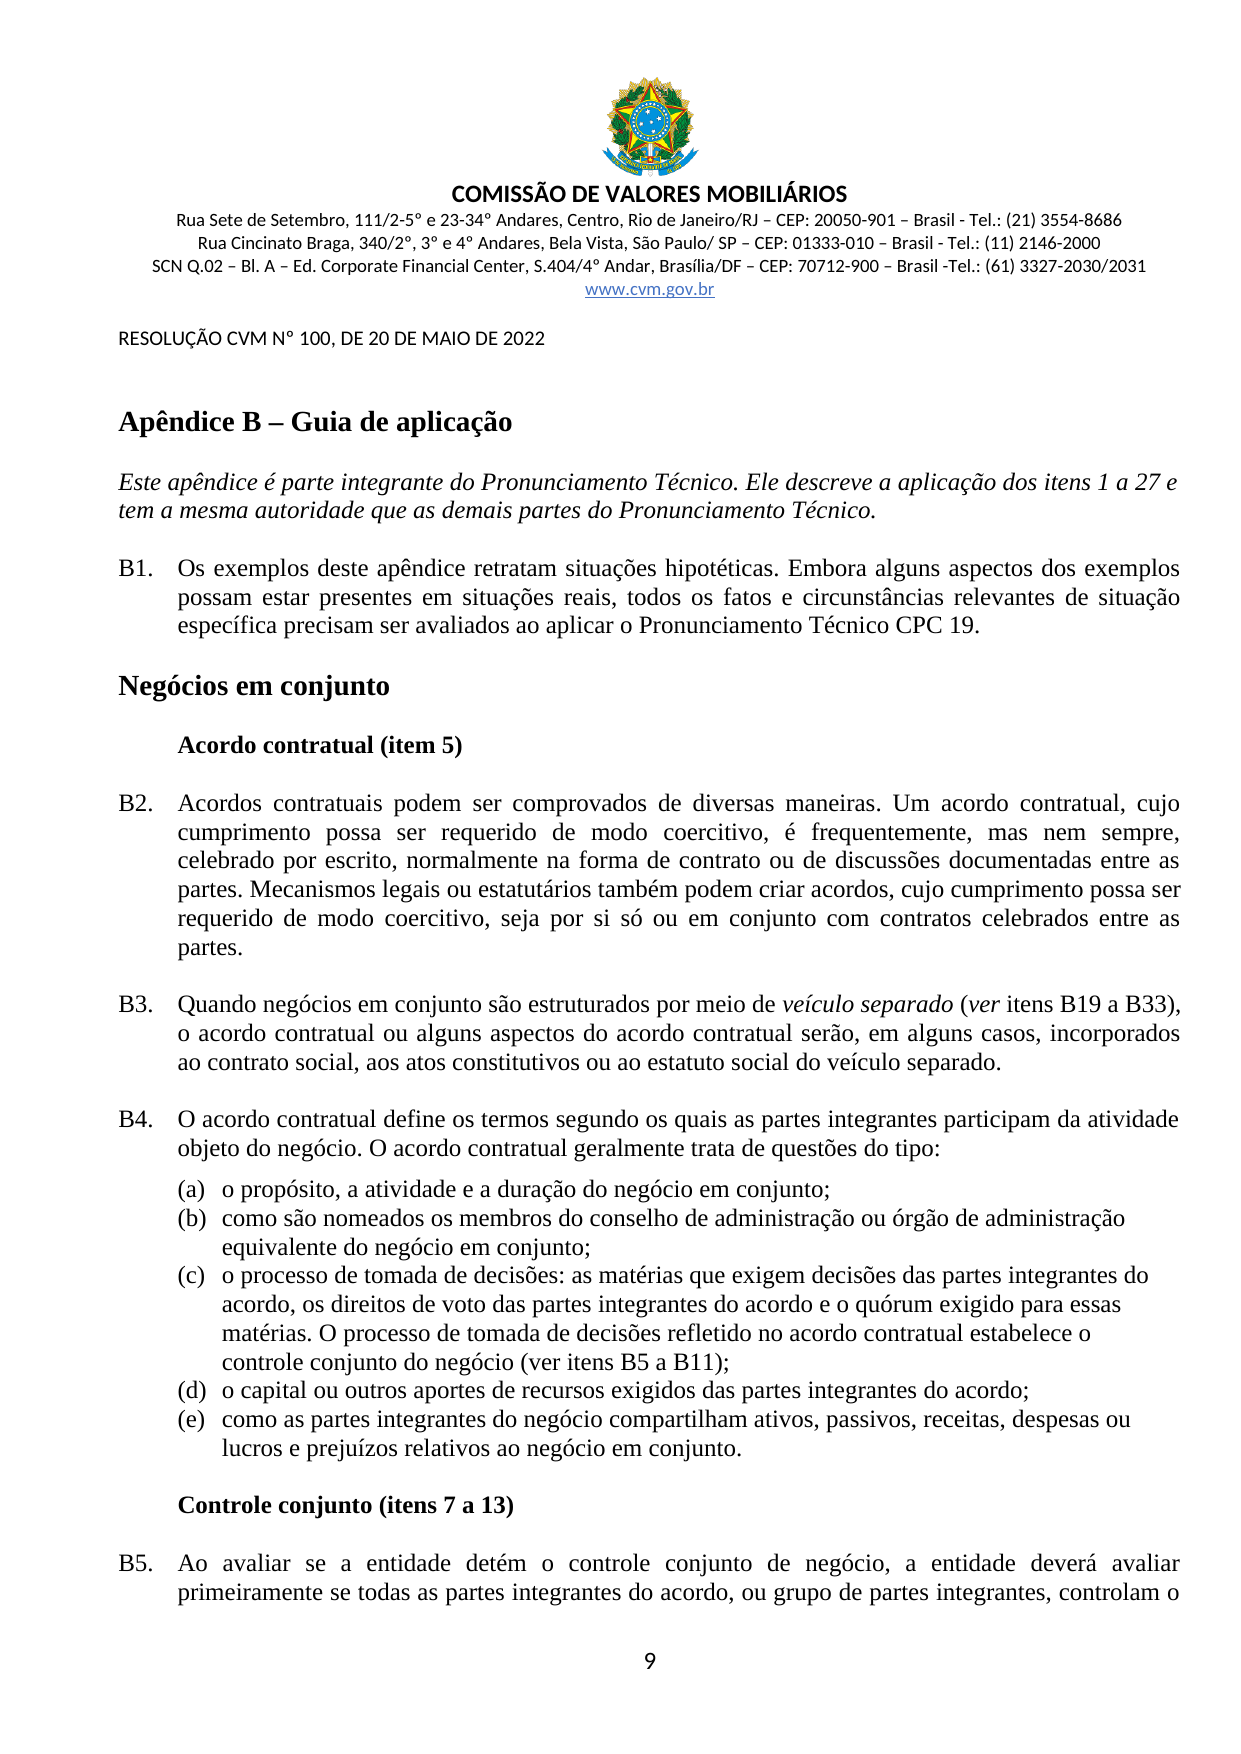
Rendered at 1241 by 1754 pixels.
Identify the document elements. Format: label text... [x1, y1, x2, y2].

text Negócios em conjunto [118, 668, 1181, 702]
list como as partes integrantes do negócio compartilham ativos, passivos, receitas, despesas ou lucros e prejuízos relativos ao negócio em conjunto. [177, 1404, 1175, 1462]
list o processo de tomada de decisões: as matérias que exigem decisões das partes integrantes do acordo, os direitos de voto das partes integrantes do acordo e o quórum exigido para essas matérias. O processo de tomada de decisões refletido no acordo contratual estabelece o controle conjunto do negócio (ver itens B5 a B11); [177, 1260, 1175, 1375]
text B4. O acordo contratual define os termos segundo os quais as partes integrantes participam da atividade objeto do negócio. O acordo contratual geralmente trata de questões do tipo: [118, 1104, 1181, 1162]
text B2. Acordos contratuais podem ser comprovados de diversas maneiras. Um acordo contratual, cujo cumprimento possa ser requerido de modo coercitivo, é frequentemente, mas nem sempre, celebrado por escrito, normalmente na forma de contrato ou de discussões documentadas entre as partes. Mecanismos legais ou estatutários também podem criar acordos, cujo cumprimento possa ser requerido de modo coercitivo, seja por si só ou em conjunto com contratos celebrados entre as partes. [118, 788, 1181, 960]
list como são nomeados os membros do conselho de administração ou órgão de administração equivalente do negócio em conjunto; [177, 1203, 1175, 1260]
text Apêndice B – Guia de aplicação [118, 404, 1181, 438]
picture [598, 75, 702, 179]
list o propósito, a atividade e a duração do negócio em conjunto; [177, 1174, 1175, 1203]
list o capital ou outros aportes de recursos exigidos das partes integrantes do acordo; [177, 1375, 1175, 1404]
text B1. Os exemplos deste apêndice retratam situações hipotéticas. Embora alguns aspectos dos exemplos possam estar presentes em situações reais, todos os fatos e circunstâncias relevantes de situação específica precisam ser avaliados ao aplicar o Pronunciamento Técnico CPC 19. [118, 553, 1181, 639]
text Este apêndice é parte integrante do Pronunciamento Técnico. Ele descreve a aplicação dos itens 1 a 27 e tem a mesma autoridade que as demais partes do Pronunciamento Técnico. [118, 467, 1181, 524]
text Acordo contratual (item 5) [177, 730, 1181, 759]
text Controle conjunto (itens 7 a 13) [177, 1490, 1181, 1519]
text B3. Quando negócios em conjunto são estruturados por meio de veículo separado (ver itens B19 a B33), o acordo contratual ou alguns aspectos do acordo contratual serão, em alguns casos, incorporados ao contrato social, aos atos constitutivos ou ao estatuto social do veículo separado. [118, 989, 1181, 1075]
